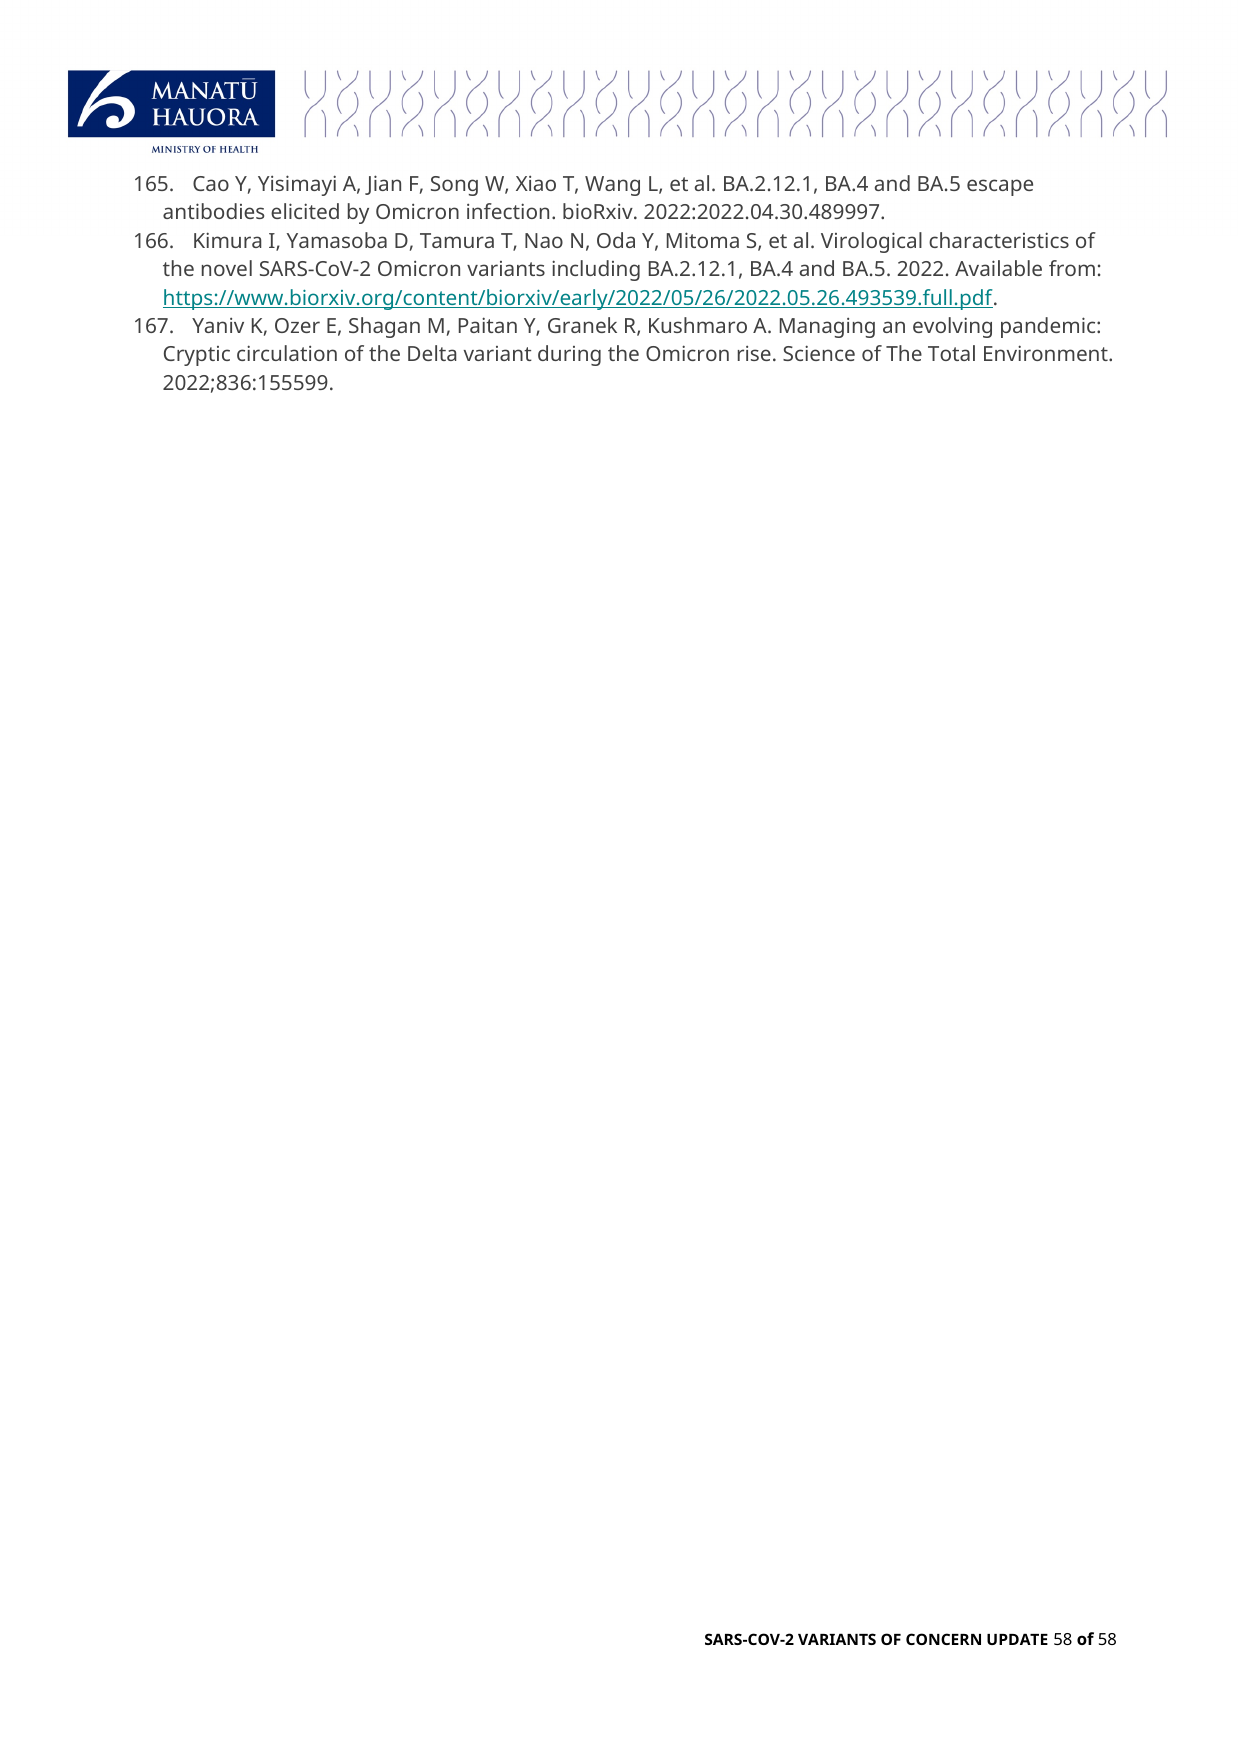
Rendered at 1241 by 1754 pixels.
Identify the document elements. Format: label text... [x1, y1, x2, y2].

picture [0, 0, 1238, 236]
text 167. Yaniv K, Ozer E, Shagan M, Paitan Y, Granek R, Kushmaro A. Managing an evolving pandemic: Cryptic circulation of the Delta variant during the Omicron rise. Science of The Total Environment. 2022;836:155599. [133, 311, 1122, 396]
text 166. Kimura I, Yamasoba D, Tamura T, Nao N, Oda Y, Mitoma S, et al. Virological characteristics of the novel SARS-CoV-2 Omicron variants including BA.2.12.1, BA.4 and BA.5. 2022. Available from: https://www.biorxiv.org/content/biorxiv/early/2022/05/26/2022.05.26.493539.full.pdf. [133, 226, 1122, 311]
text 165. Cao Y, Yisimayi A, Jian F, Song W, Xiao T, Wang L, et al. BA.2.12.1, BA.4 and BA.5 escape antibodies elicited by Omicron infection. bioRxiv. 2022:2022.04.30.489997. [133, 169, 1122, 226]
